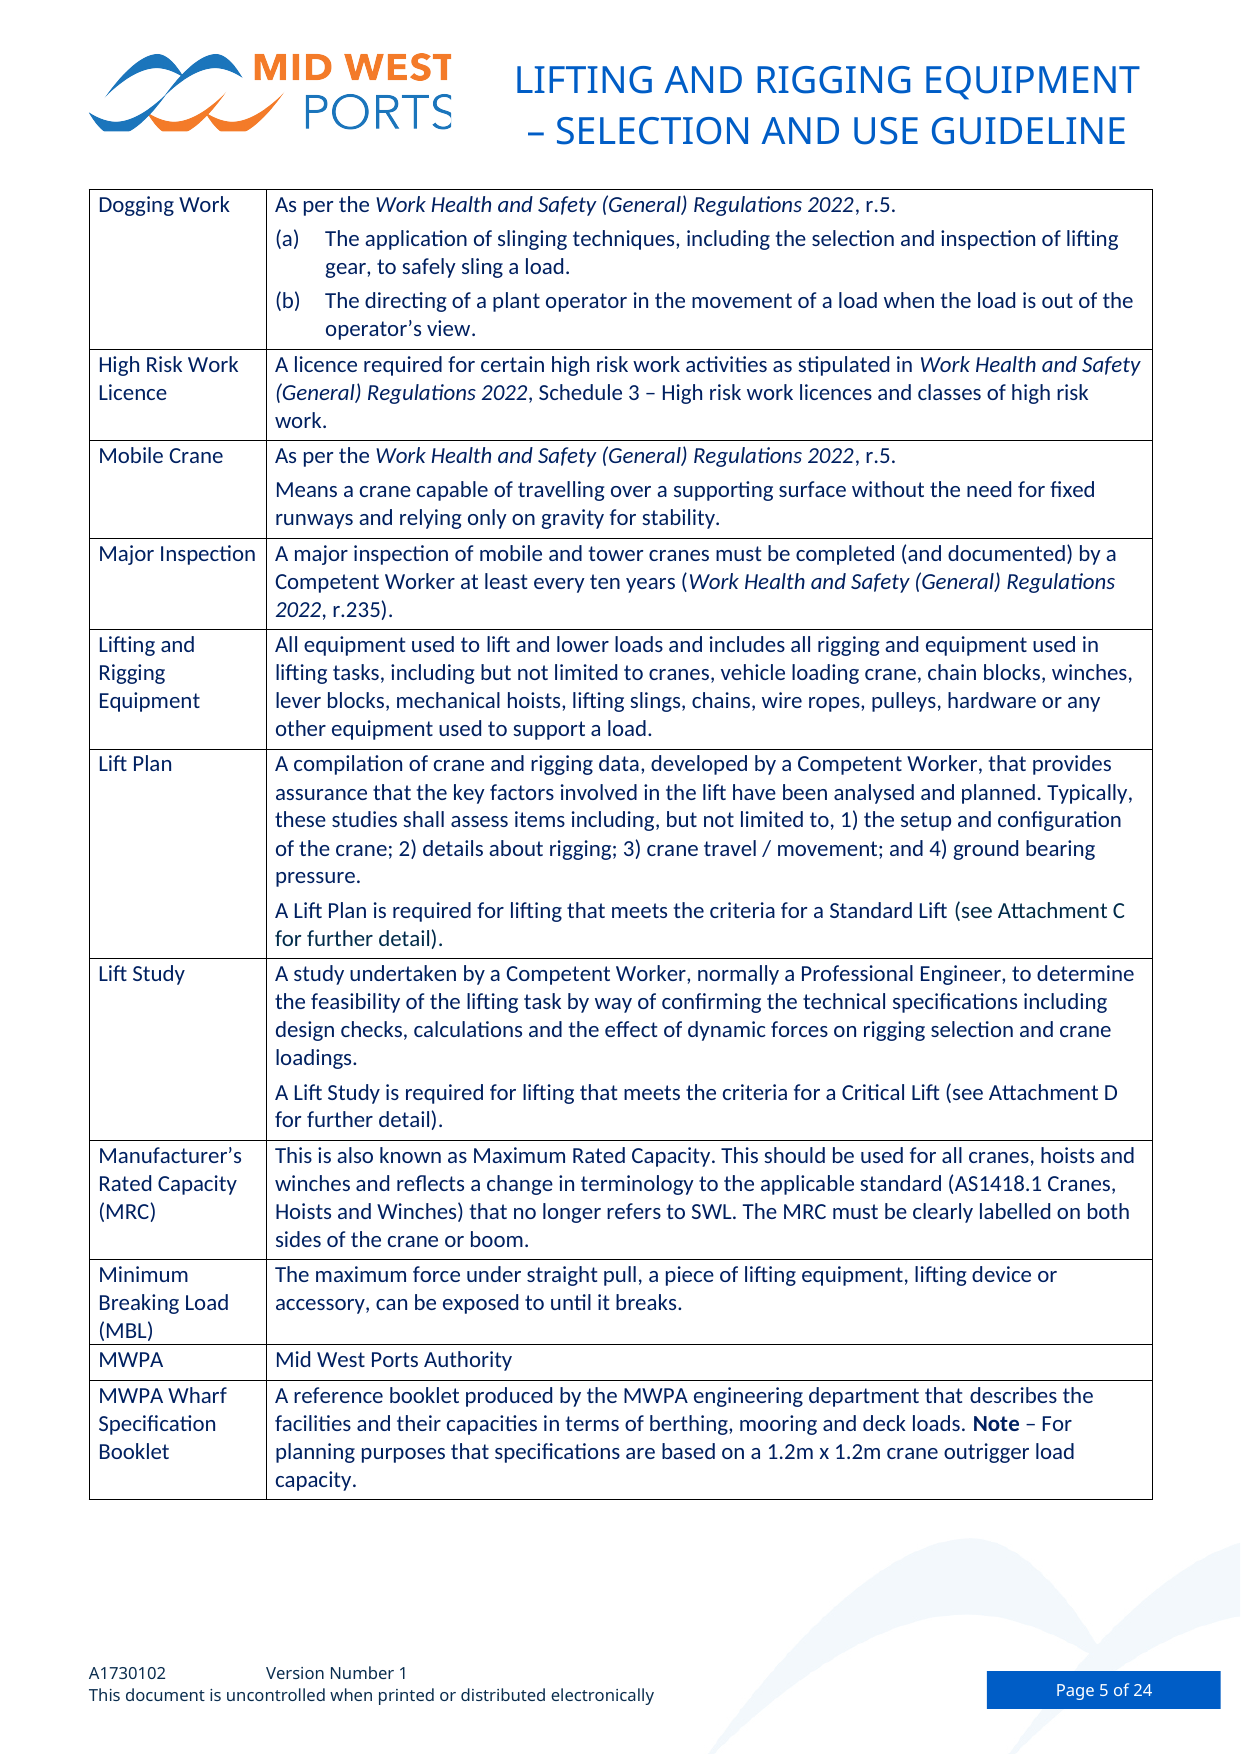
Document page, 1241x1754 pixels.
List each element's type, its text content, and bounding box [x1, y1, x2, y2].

picture [99, 1532, 1241, 1754]
table_cell A major inspection of mobile and tower cranes must be completed (and documented) by a Competent Worker at least every ten years (Work Health and Safety (General) Regulations 2022, r.235). [267, 539, 1152, 629]
table_cell Mobile Crane [90, 441, 266, 538]
table_cell Minimum Breaking Load (MBL) [90, 1260, 266, 1344]
table_cell MWPA Wharf Specification Booklet [90, 1381, 266, 1499]
table_cell The maximum force under straight pull, a piece of lifting equipment, lifting device or accessory, can be exposed to until it breaks. [267, 1260, 1152, 1344]
table_cell A compilation of crane and rigging data, developed by a Competent Worker, that provides assurance that the key factors involved in the lift have been analysed and planned. Typically, these studies shall assess items including, but not limited to, 1) the setup and configuration of the crane; 2) details about rigging; 3) crane travel / movement; and 4) ground bearing pressure. A Lift Plan is required for lifting that meets the criteria for a Standard Lift (see Attachment C for further detail). [267, 750, 1152, 958]
table_cell A study undertaken by a Competent Worker, normally a Professional Engineer, to determine the feasibility of the lifting task by way of confirming the technical specifications including design checks, calculations and the effect of dynamic forces on rigging selection and crane loadings. A Lift Study is required for lifting that meets the criteria for a Critical Lift (see Attachment D for further detail). [267, 959, 1152, 1140]
table_cell As per the Work Health and Safety (General) Regulations 2022, r.5. Means a crane capable of travelling over a supporting surface without the need for fixed runways and relying only on gravity for stability. [267, 441, 1152, 538]
table_cell MWPA [90, 1345, 266, 1380]
table_cell Mid West Ports Authority [267, 1345, 1152, 1380]
table_cell Dogging Work [90, 190, 266, 349]
table_cell A reference booklet produced by the MWPA engineering department that describes the facilities and their capacities in terms of berthing, mooring and deck loads. Note – For planning purposes that specifications are based on a 1.2m x 1.2m crane outrigger load capacity. [267, 1381, 1152, 1499]
table_cell Manufacturer’s Rated Capacity (MRC) [90, 1141, 266, 1259]
table_cell As per the Work Health and Safety (General) Regulations 2022, r.5. (a) The application of slinging techniques, including the selection and inspection of lifting gear, to safely sling a load. (b) The directing of a plant operator in the movement of a load when the load is out of the operator’s view. [267, 190, 1152, 349]
table_cell Lifting and Rigging Equipment [90, 630, 266, 748]
table_cell All equipment used to lift and lower loads and includes all rigging and equipment used in lifting tasks, including but not limited to cranes, vehicle loading crane, chain blocks, winches, lever blocks, mechanical hoists, lifting slings, chains, wire ropes, pulleys, hardware or any other equipment used to support a load. [267, 630, 1152, 748]
table_cell High Risk Work Licence [90, 350, 266, 440]
table_cell Lift Plan [90, 750, 266, 958]
picture [88, 53, 452, 132]
table_cell Lift Study [90, 959, 266, 1140]
table_cell This is also known as Maximum Rated Capacity. This should be used for all cranes, hoists and winches and reflects a change in terminology to the applicable standard (AS1418.1 Cranes, Hoists and Winches) that no longer refers to SWL. The MRC must be clearly labelled on both sides of the crane or boom. [267, 1141, 1152, 1259]
table_cell Major Inspection [90, 539, 266, 629]
table_cell A licence required for certain high risk work activities as stipulated in Work Health and Safety (General) Regulations 2022, Schedule 3 – High risk work licences and classes of high risk work. [267, 350, 1152, 440]
